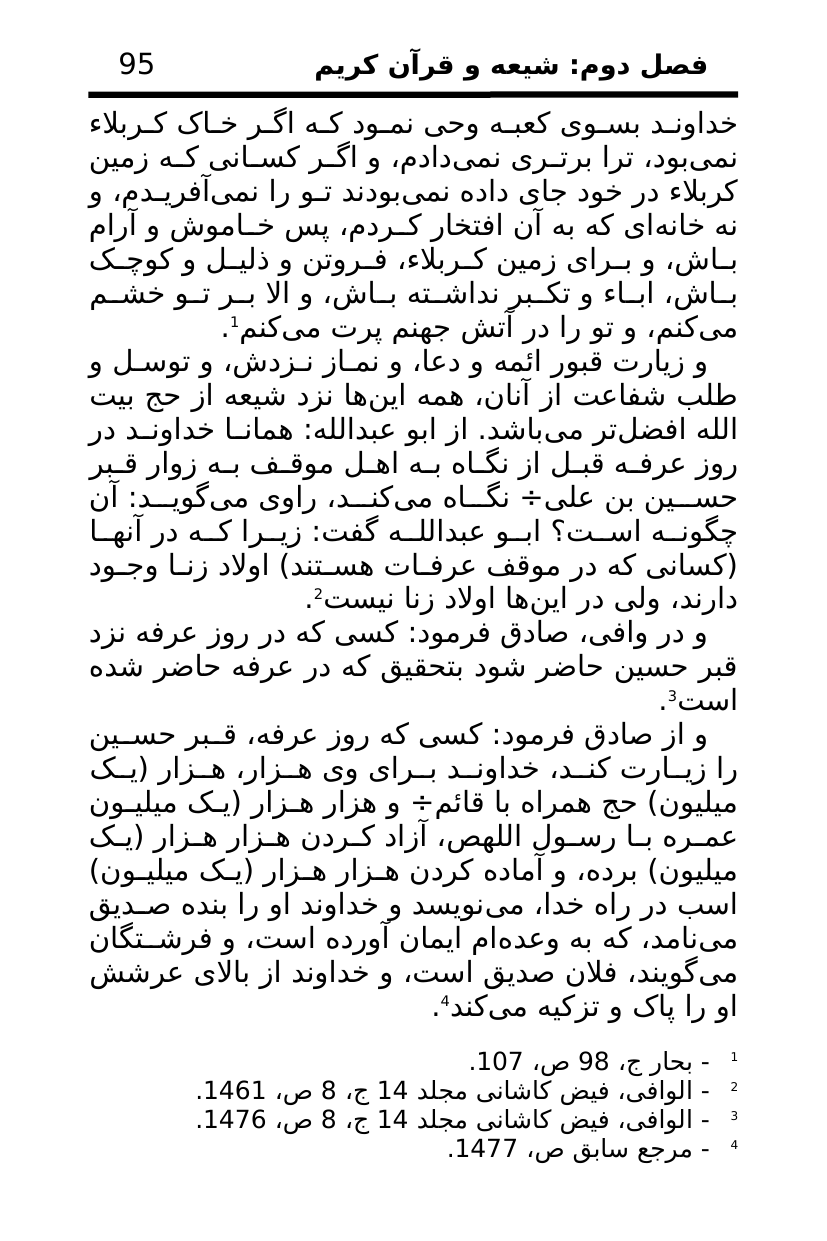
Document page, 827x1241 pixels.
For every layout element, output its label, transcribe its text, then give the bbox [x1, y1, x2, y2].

text و زیارت قبور ائمه و دعا، و نماز نزدش، و توسل و طلب شفاعت از آنان، همه این‌ها نزد شیعه از حج بیت الله افضل‌تر می‌باشد. از ابو عبدالله: همانا خداوند در روز عرفه قبل از نگاه به اهل موقف به زوار قبر حسین بن علی÷ نگاه می‌کند، راوی می‌گوید: آن چگونه است؟ ابو عبدالله گفت: زیرا که در آنها (کسانی که در موقف عرفات هستند) اولاد زنا وجود دارند، ولی در این‌ها اولاد زنا نیست. [89, 344, 738, 616]
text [89, 106, 738, 344]
text و در وافی، صادق فرمود: کسی که در روز عرفه نزد قبر حسین حاضر شود بتحقیق که در عرفه حاضر شده است. [89, 616, 738, 718]
text و از صادق فرمود: کسی که روز عرفه، قبر حسین را زیارت کند، خداوند برای وی هزار، هزار (یک میلیون) حج همراه با قائم÷ و هزار هزار (یک میلیون عمره با رسول اللهص، آزاد کردن هزار هزار (یک میلیون) برده، و آماده کردن هزار هزار (یک میلیون) اسب در راه خدا، می‌نویسد و خداوند او را بنده صدیق می‌نامد، که به وعده‌ام ایمان آورده است، و فرشتگان می‌گویند، فلان صدیق است، و خداوند از بالای عرشش او را پاک و تزکیه می‌کند. [89, 718, 738, 1023]
